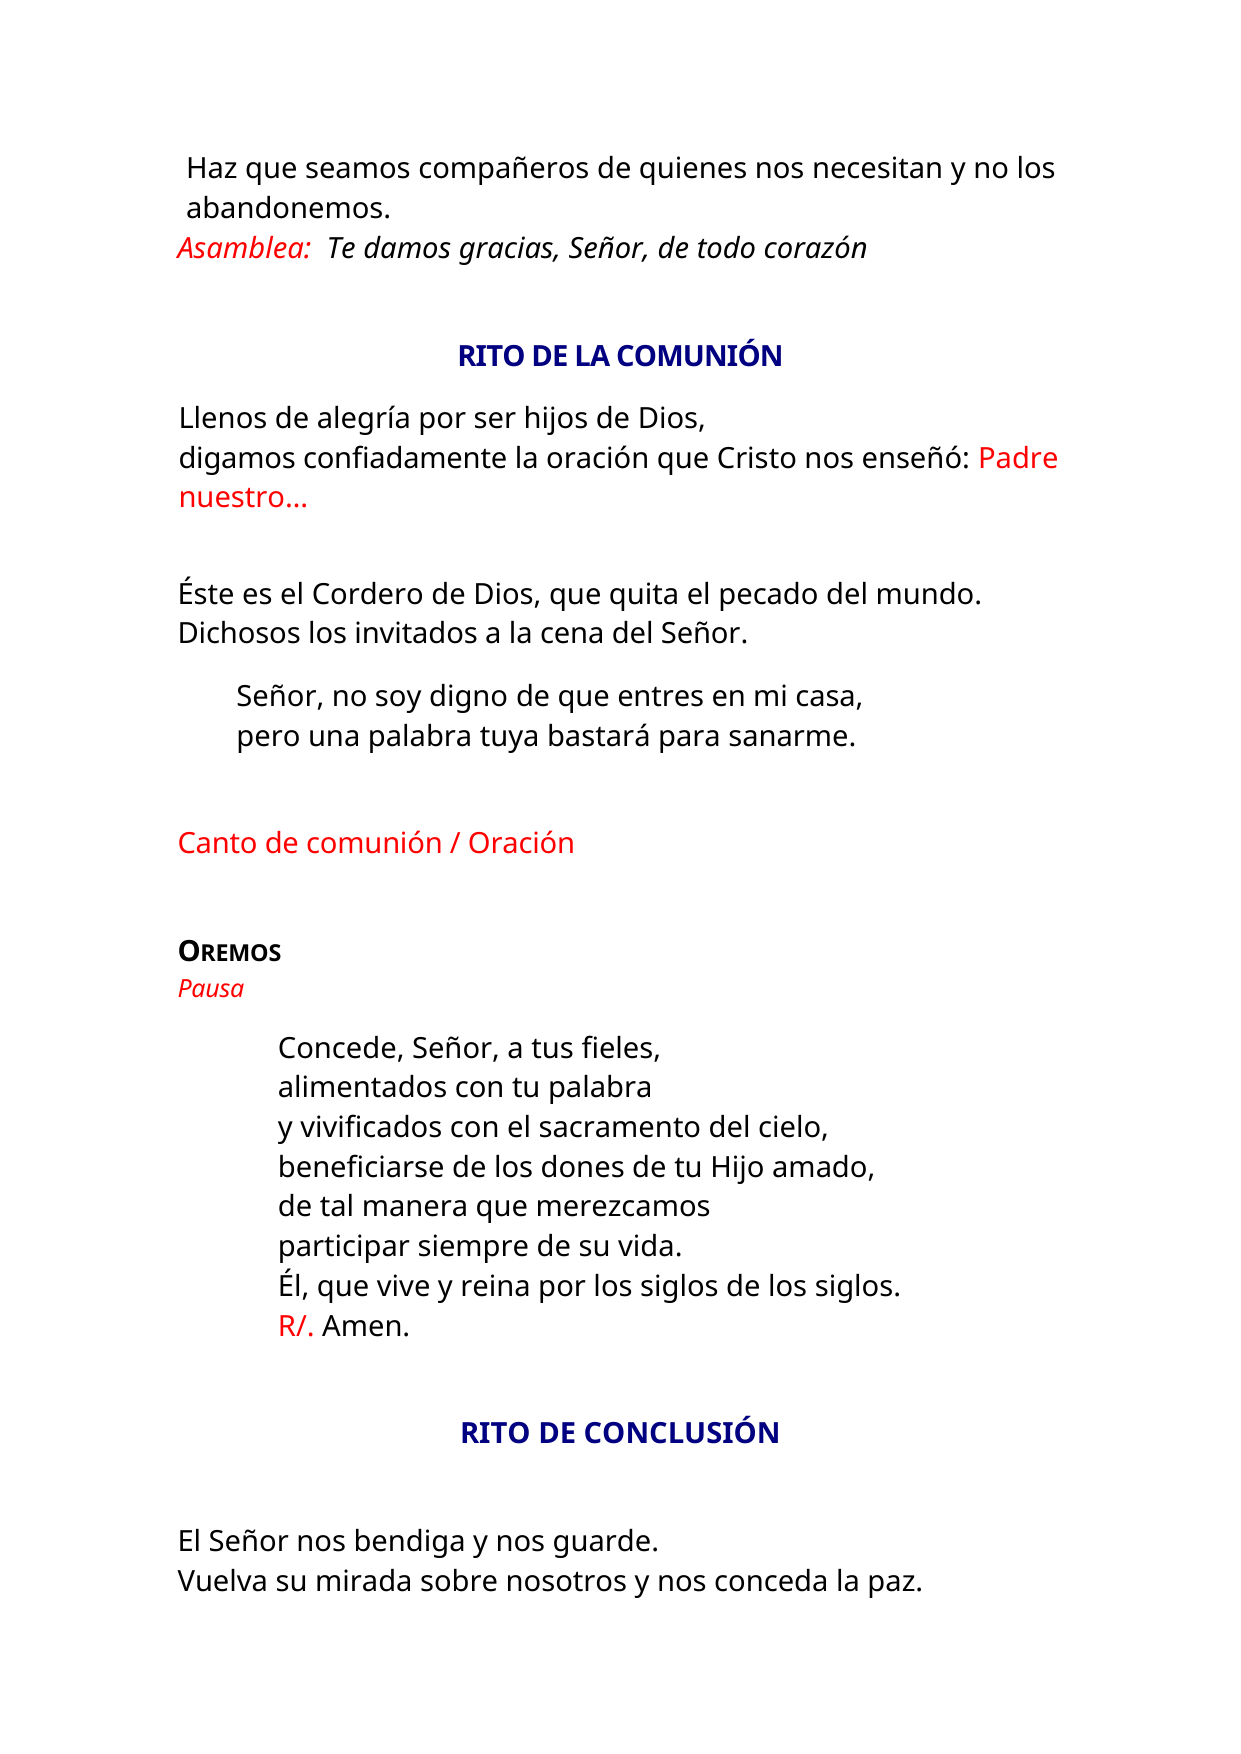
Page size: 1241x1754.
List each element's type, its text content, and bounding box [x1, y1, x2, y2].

text Éste es el Cordero de Dios, que quita el pecado del mundo. [177, 573, 1063, 613]
text RITO DE [178, 335, 1063, 374]
text Vuelva su mirada sobre nosotros y nos conceda la paz. [177, 1560, 1063, 1600]
text RITO DE CONCLUSIÓN [177, 1413, 1063, 1452]
text El Señor nos bendiga y nos guarde. [177, 1520, 1063, 1560]
text Dichosos los invitados a la cena del Señor. [177, 613, 1063, 652]
text y vivificados con el sacramento del cielo, [278, 1106, 1063, 1146]
text alimentados con tu palabra [278, 1067, 1063, 1106]
text Señor, no soy digno de que entres en mi casa, [236, 675, 1063, 715]
text Canto de comunión / Oración [177, 823, 1063, 862]
text participar siempre de su vida. [278, 1225, 1063, 1265]
text Asamblea: Te damos gracias, Señor, de todo corazón [177, 227, 1063, 267]
text Llenos de alegría por ser hijos de Dios, [178, 397, 1063, 437]
text digamos confiadamente la oración que Cristo nos enseñó: Padre nuestro… [178, 437, 1063, 516]
text Concede, Señor, a tus fieles, [278, 1027, 1063, 1067]
text Pausa [177, 970, 1063, 1004]
text beneficiarse de los dones de tu Hijo amado, [278, 1146, 1063, 1186]
text Haz que seamos compañeros de quienes nos necesitan y no los abandonemos. [186, 148, 1063, 227]
text Él, que vive y reina por los siglos de los siglos. [278, 1265, 1063, 1305]
text de tal manera que merezcamos [278, 1186, 1063, 1225]
text R/. Amen. [278, 1305, 1063, 1344]
text pero una palabra tuya bastará para sanarme. [236, 715, 1063, 754]
text Oremos [177, 931, 1063, 970]
